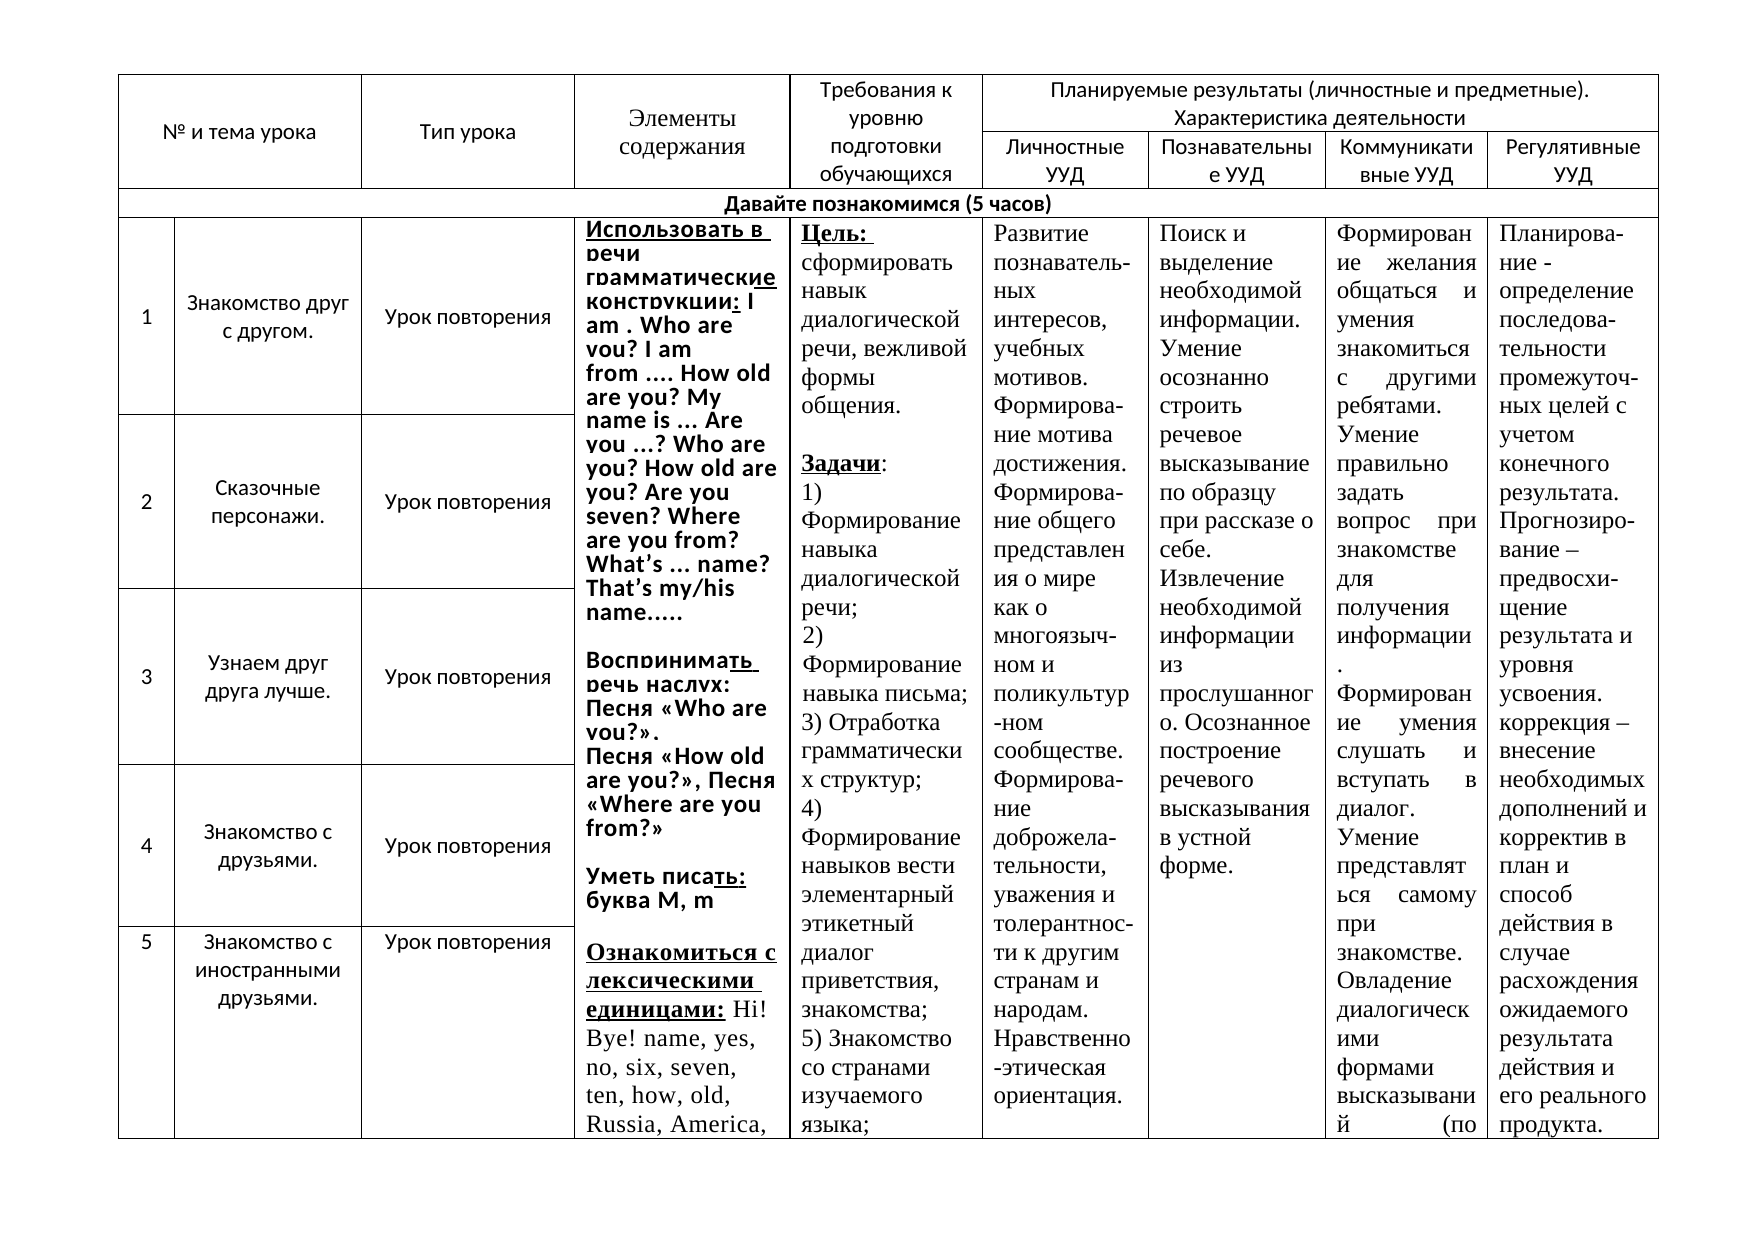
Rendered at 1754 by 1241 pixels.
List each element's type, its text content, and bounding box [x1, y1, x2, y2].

table_cell Урок повторения [362, 765, 574, 926]
table_cell Коммуникативные УУД [1326, 132, 1487, 188]
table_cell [175, 927, 361, 1138]
table_header № и тема урока [119, 75, 361, 188]
table_cell Регулятивные УУД [1488, 132, 1658, 188]
table_cell Урок повторения [362, 415, 574, 587]
table_cell Планирова-ние - определение последова-тельности промежуточ-ных целей с учетом конечного результата. Прогнозиро-вание – предвосхи-щение результата и уровня усвоения. коррекция – внесение необходимых дополнений и корректив в план и способ действия в случае расхождения ожидаемого результата действия и его реального продукта. Оценивание качества и уровня усвоения. [1488, 218, 1658, 1138]
table_cell Цель: сформировать навык диалогической речи, вежливой формы общения. Задачи: 1) Формирование навыка диалогической речи; 2) Формирование навыка письма; 3) Отработка грамматических структур; 4) Формирование навыков вести элементарный этикетный диалог приветствия, знакомства; 5) Знакомство со странами изучаемого языка; 6) Определение мотивов изучения английского языка. [791, 218, 982, 1138]
table_cell Познавательные УУД [1149, 132, 1325, 188]
table_cell Сказочные персонажи. [175, 415, 361, 587]
table_cell 4 [119, 765, 174, 926]
table_cell 5 [119, 927, 174, 1138]
table_cell Урок повторения [362, 589, 574, 764]
table_header Элементы содержания [575, 75, 789, 188]
table_header Планируемые результаты (личностные и предметные). Характеристика деятельности [983, 75, 1658, 131]
table_cell 3 [119, 589, 174, 764]
table_cell 1 [119, 218, 174, 413]
table_header Требования к уровню подготовки обучающихся [791, 75, 982, 188]
table_cell Узнаем друг друга лучше. [175, 589, 361, 764]
table_cell Знакомство друг с другом. [175, 218, 361, 413]
table_cell Знакомство с друзьями. [175, 765, 361, 926]
table_header Тип урока [362, 75, 574, 188]
table_cell 2 [119, 415, 174, 587]
table_cell Давайте познакомимся (5 часов) [119, 189, 1658, 217]
table_cell Поиск и выделение необходимой информации. Умение осознанно строить речевое высказывание по образцу при рассказе о себе. Извлечение необходимой информации из прослушанного. Осознанное построение речевого высказывания в устной форме. [1149, 218, 1325, 1138]
table_cell Урок повторения [362, 218, 574, 413]
table_cell Развитие познаватель-ных интересов, учебных мотивов. Формирова-ние мотива достижения. Формирова-ние общего представления о мире как о многоязыч-ном и поликультур-ном сообществе. Формирова-ние доброжела-тельности, уважения и толерантнос-ти к другим странам и народам. Нравственно-этическая ориентация. [983, 218, 1148, 1138]
table_cell Формирование желания общаться и умения знакомиться с другими ребятами. Умение правильно задать вопрос при знакомстве для получения информации. Формирование умения слушать и вступать в диалог. Умение представляться самому при знакомстве. Овладение диалогическими формами высказываний (по образцам). [1326, 218, 1487, 1138]
table_cell Личностные УУД [983, 132, 1148, 188]
table_cell Использовать в речи грамматические конструкции: I am . Who are vou? I am from .... How old are you? My name is ... Are you ...? Who are you? How old are you? Are you seven? Where are you from? What’s ... name? That’s my/his name..... Воспринимать речь наслух: Песня «Who are you?», Песня «How old are you?», Песня «Where are you from?» Уметь писать: буква M, m Ознакомиться с лексическими единицами: Hi! Bye! name, yes, no, six, seven, ten, how, old, Russia, America, from, Africa, Great Britain Освоить грамматику: глагол to be (I am... , He/she is...) [575, 218, 789, 1138]
table_cell Урок повторения [362, 927, 574, 1138]
